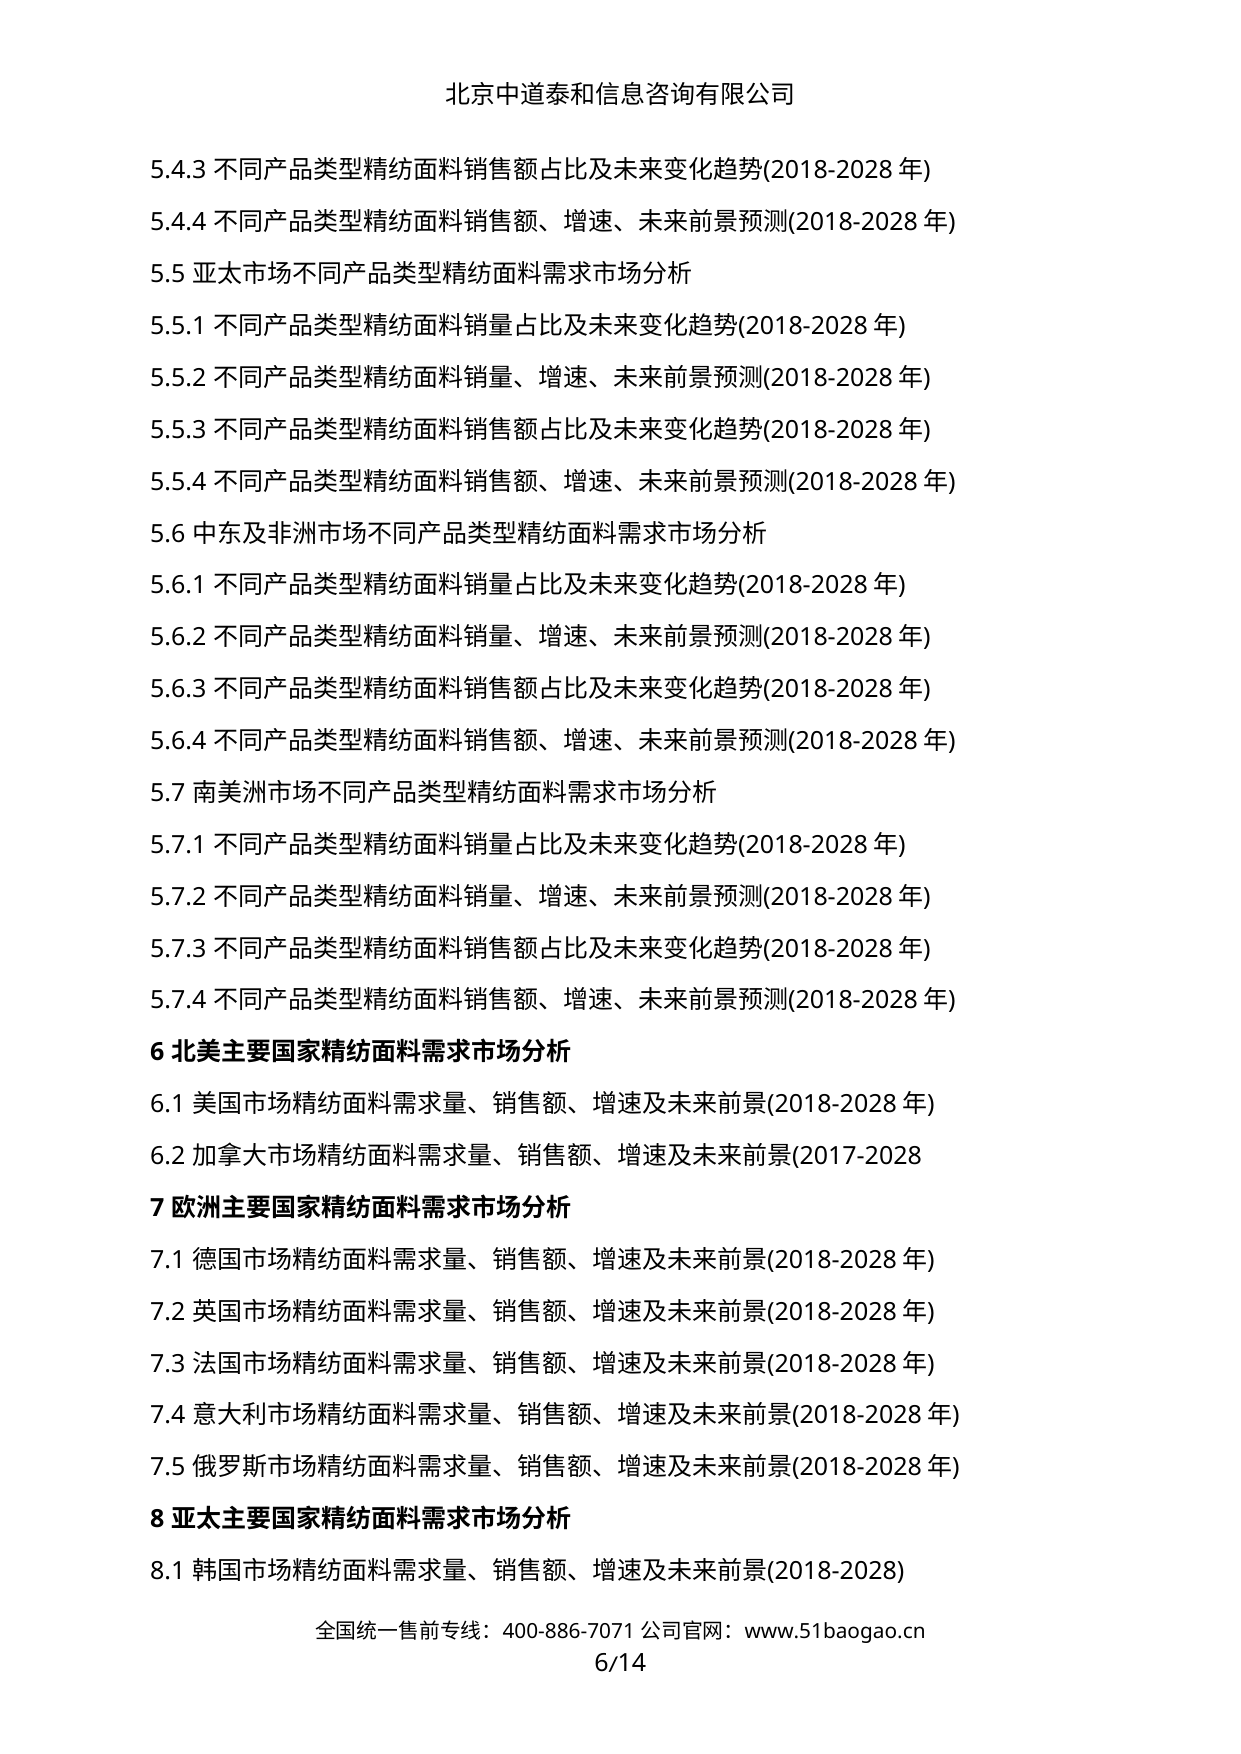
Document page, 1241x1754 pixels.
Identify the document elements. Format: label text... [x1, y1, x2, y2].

text 5.7 南美洲市场不同产品类型精纺面料需求市场分析 [150, 772, 1090, 809]
text 7.5 俄罗斯市场精纺面料需求量、销售额、增速及未来前景(2018-2028年) [150, 1447, 1090, 1483]
text 5.5.2 不同产品类型精纺面料销量、增速、未来前景预测(2018-2028年) [150, 357, 1090, 394]
text 5.6 中东及非洲市场不同产品类型精纺面料需求市场分析 [150, 513, 1090, 549]
text 5.6.3 不同产品类型精纺面料销售额占比及未来变化趋势(2018-2028年) [150, 669, 1090, 705]
text 5.7.4 不同产品类型精纺面料销售额、增速、未来前景预测(2018-2028年) [150, 980, 1090, 1016]
text 7.2 英国市场精纺面料需求量、销售额、增速及未来前景(2018-2028年) [150, 1291, 1090, 1327]
text 6 北美主要国家精纺面料需求市场分析 [150, 1032, 1090, 1068]
text 7.4 意大利市场精纺面料需求量、销售额、增速及未来前景(2018-2028年) [150, 1395, 1090, 1431]
text 5.7.3 不同产品类型精纺面料销售额占比及未来变化趋势(2018-2028年) [150, 928, 1090, 964]
text 7.3 法国市场精纺面料需求量、销售额、增速及未来前景(2018-2028年) [150, 1343, 1090, 1379]
text 5.5.4 不同产品类型精纺面料销售额、增速、未来前景预测(2018-2028年) [150, 461, 1090, 497]
text 5.5 亚太市场不同产品类型精纺面料需求市场分析 [150, 254, 1090, 290]
text 5.4.4 不同产品类型精纺面料销售额、增速、未来前景预测(2018-2028年) [150, 202, 1090, 238]
text 7 欧洲主要国家精纺面料需求市场分析 [150, 1187, 1090, 1224]
text 5.6.1 不同产品类型精纺面料销量占比及未来变化趋势(2018-2028年) [150, 565, 1090, 601]
text 5.4.3 不同产品类型精纺面料销售额占比及未来变化趋势(2018-2028年) [150, 150, 1090, 186]
text 5.6.4 不同产品类型精纺面料销售额、增速、未来前景预测(2018-2028年) [150, 721, 1090, 757]
text 8.1 韩国市场精纺面料需求量、销售额、增速及未来前景(2018-2028) [150, 1551, 1090, 1587]
text 5.6.2 不同产品类型精纺面料销量、增速、未来前景预测(2018-2028年) [150, 617, 1090, 653]
text 7.1 德国市场精纺面料需求量、销售额、增速及未来前景(2018-2028年) [150, 1239, 1090, 1276]
text 6.1 美国市场精纺面料需求量、销售额、增速及未来前景(2018-2028年) [150, 1084, 1090, 1120]
text 5.5.1 不同产品类型精纺面料销量占比及未来变化趋势(2018-2028年) [150, 306, 1090, 342]
text 5.5.3 不同产品类型精纺面料销售额占比及未来变化趋势(2018-2028年) [150, 409, 1090, 446]
text 5.7.2 不同产品类型精纺面料销量、增速、未来前景预测(2018-2028年) [150, 876, 1090, 912]
text 6.2 加拿大市场精纺面料需求量、销售额、增速及未来前景(2017-2028 [150, 1136, 1090, 1172]
text 5.7.1 不同产品类型精纺面料销量占比及未来变化趋势(2018-2028年) [150, 824, 1090, 861]
text 8 亚太主要国家精纺面料需求市场分析 [150, 1499, 1090, 1535]
